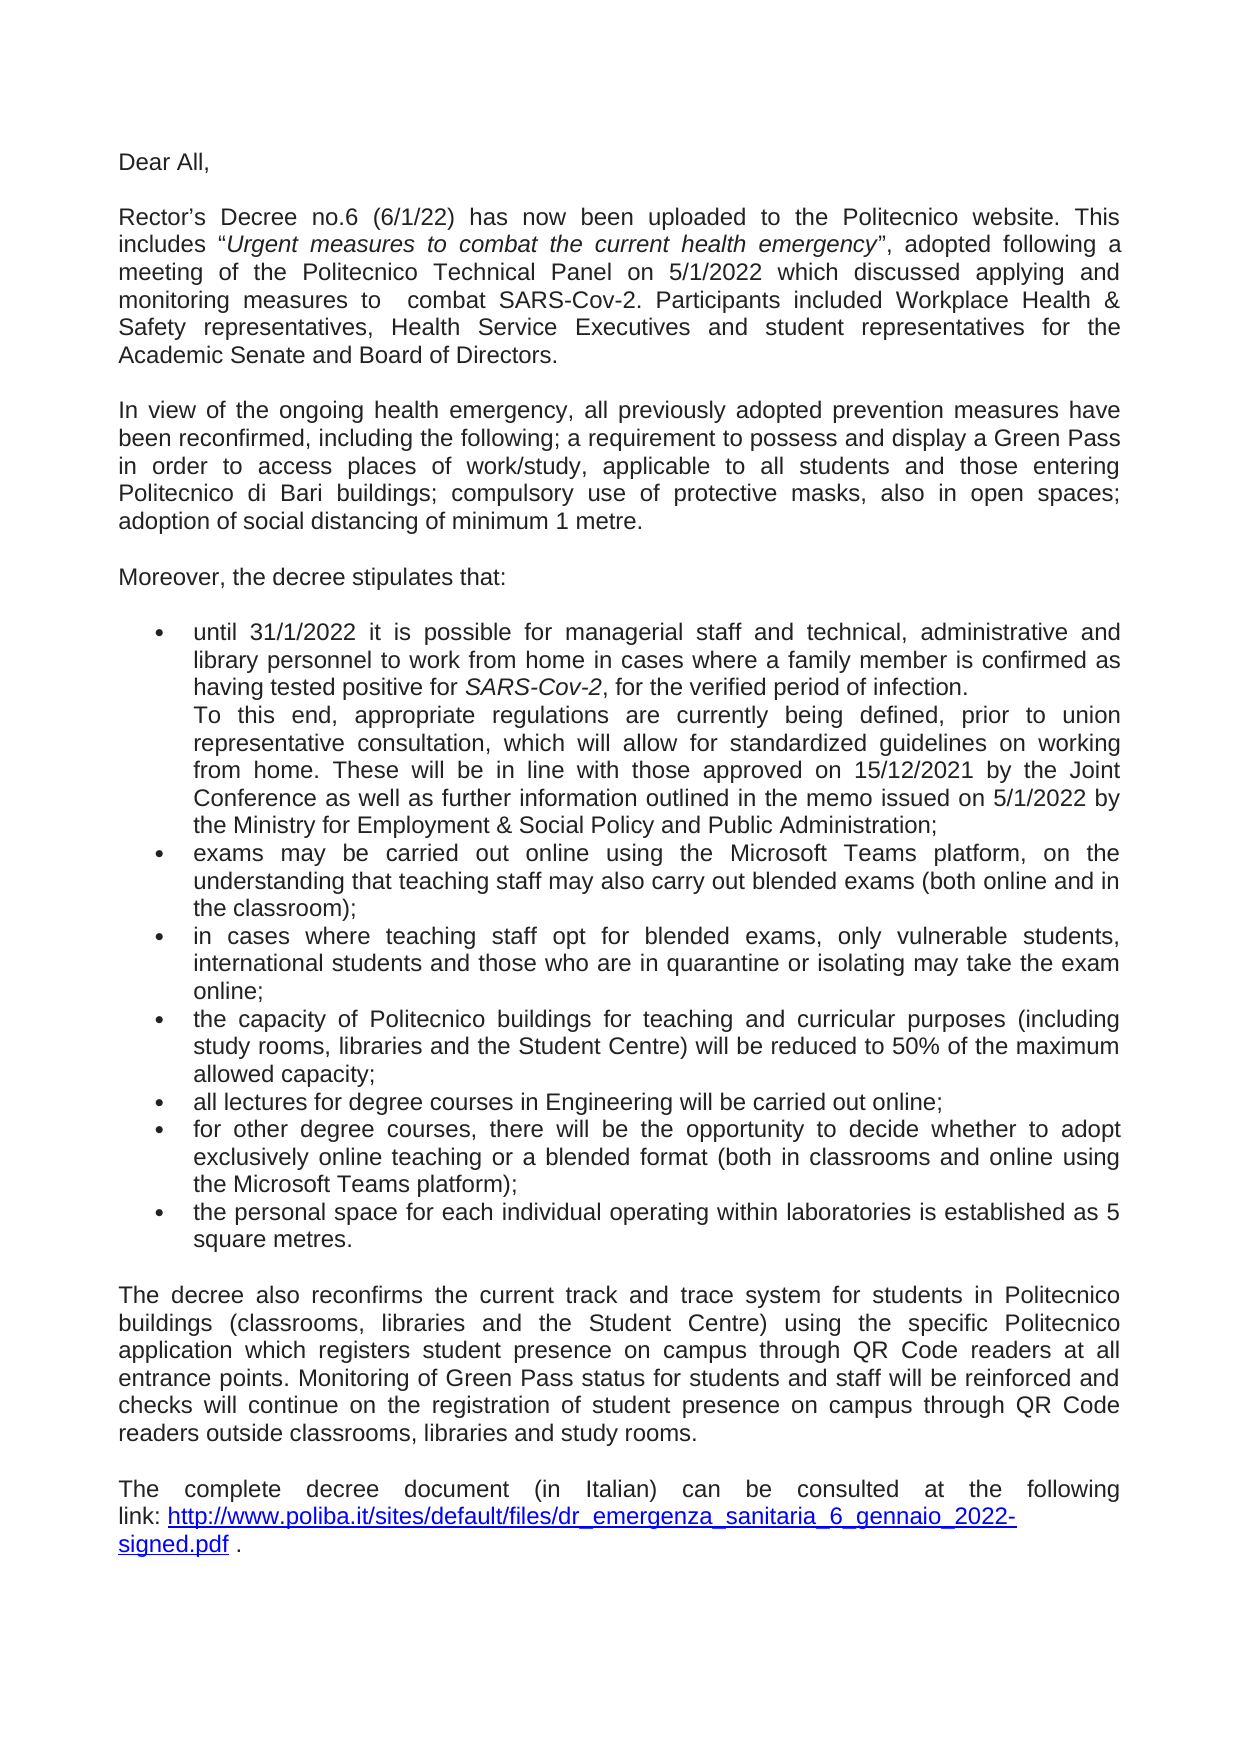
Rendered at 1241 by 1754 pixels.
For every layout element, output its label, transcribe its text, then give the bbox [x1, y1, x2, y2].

list the capacity of Politecnico buildings for teaching and curricular purposes (including study rooms, libraries and the Student Centre) will be reduced to 50% of the maximum allowed capacity; [156, 1004, 1122, 1087]
text The decree also reconfirms the current track and trace system for students in Politecnico buildings (classrooms, libraries and the Student Centre) using the specific Politecnico application which registers student presence on campus through QR Code readers at all entrance points. Monitoring of Green Pass status for students and staff will be reinforced and checks will continue on the registration of student presence on campus through QR Code readers outside classrooms, libraries and study rooms. [118, 1281, 1122, 1447]
text Dear All, [118, 148, 1122, 175]
text To this end, appropriate regulations are currently being defined, prior to union representative consultation, which will allow for standardized guidelines on working from home. These will be in line with those approved on 15/12/2021 by the Joint Conference as well as further information outlined in the memo issued on 5/1/2022 by the Ministry for Employment & Social Policy and Public Administration; [193, 701, 1122, 839]
list exams may be carried out online using the Microsoft Teams platform, on the understanding that teaching staff may also carry out blended exams (both online and in the classroom); [156, 839, 1122, 922]
text Rector’s Decree no.6 (6/1/22) has now been uploaded to the Politecnico website. This includes “Urgent measures to combat the current health emergency”, adopted following a meeting of the Politecnico Technical Panel on 5/1/2022 which discussed applying and monitoring measures to combat SARS-Cov-2. Participants included Workplace Health & Safety representatives, Health Service Executives and student representatives for the Academic Senate and Board of Directors. [118, 203, 1122, 368]
text Moreover, the decree stipulates that: [118, 562, 1122, 590]
list all lectures for degree courses in Engineering will be carried out online; [156, 1087, 1122, 1115]
list in cases where teaching staff opt for blended exams, only vulnerable students, international students and those who are in quarantine or isolating may take the exam online; [156, 922, 1122, 1004]
text In view of the ongoing health emergency, all previously adopted prevention measures have been reconfirmed, including the following; a requirement to possess and display a Green Pass in order to access places of work/study, applicable to all students and those entering Politecnico di Bari buildings; compulsory use of protective masks, also in open spaces; adoption of social distancing of minimum 1 metre. [118, 396, 1122, 534]
list until 31/1/2022 it is possible for managerial staff and technical, administrative and library personnel to work from home in cases where a family member is confirmed as having tested positive for SARS-Cov-2, for the verified period of infection. [156, 618, 1122, 701]
list for other degree courses, there will be the opportunity to decide whether to adopt exclusively online teaching or a blended format (both in classrooms and online using the Microsoft Teams platform); [156, 1115, 1122, 1198]
text The complete decree document (in Italian) can be consulted at the following link: http://www.poliba.it/sites/default/files/dr_emergenza_sanitaria_6_gennaio_2022-signed.pdf . [118, 1475, 1122, 1557]
list the personal space for each individual operating within laboratories is established as 5 square metres. [156, 1198, 1122, 1253]
